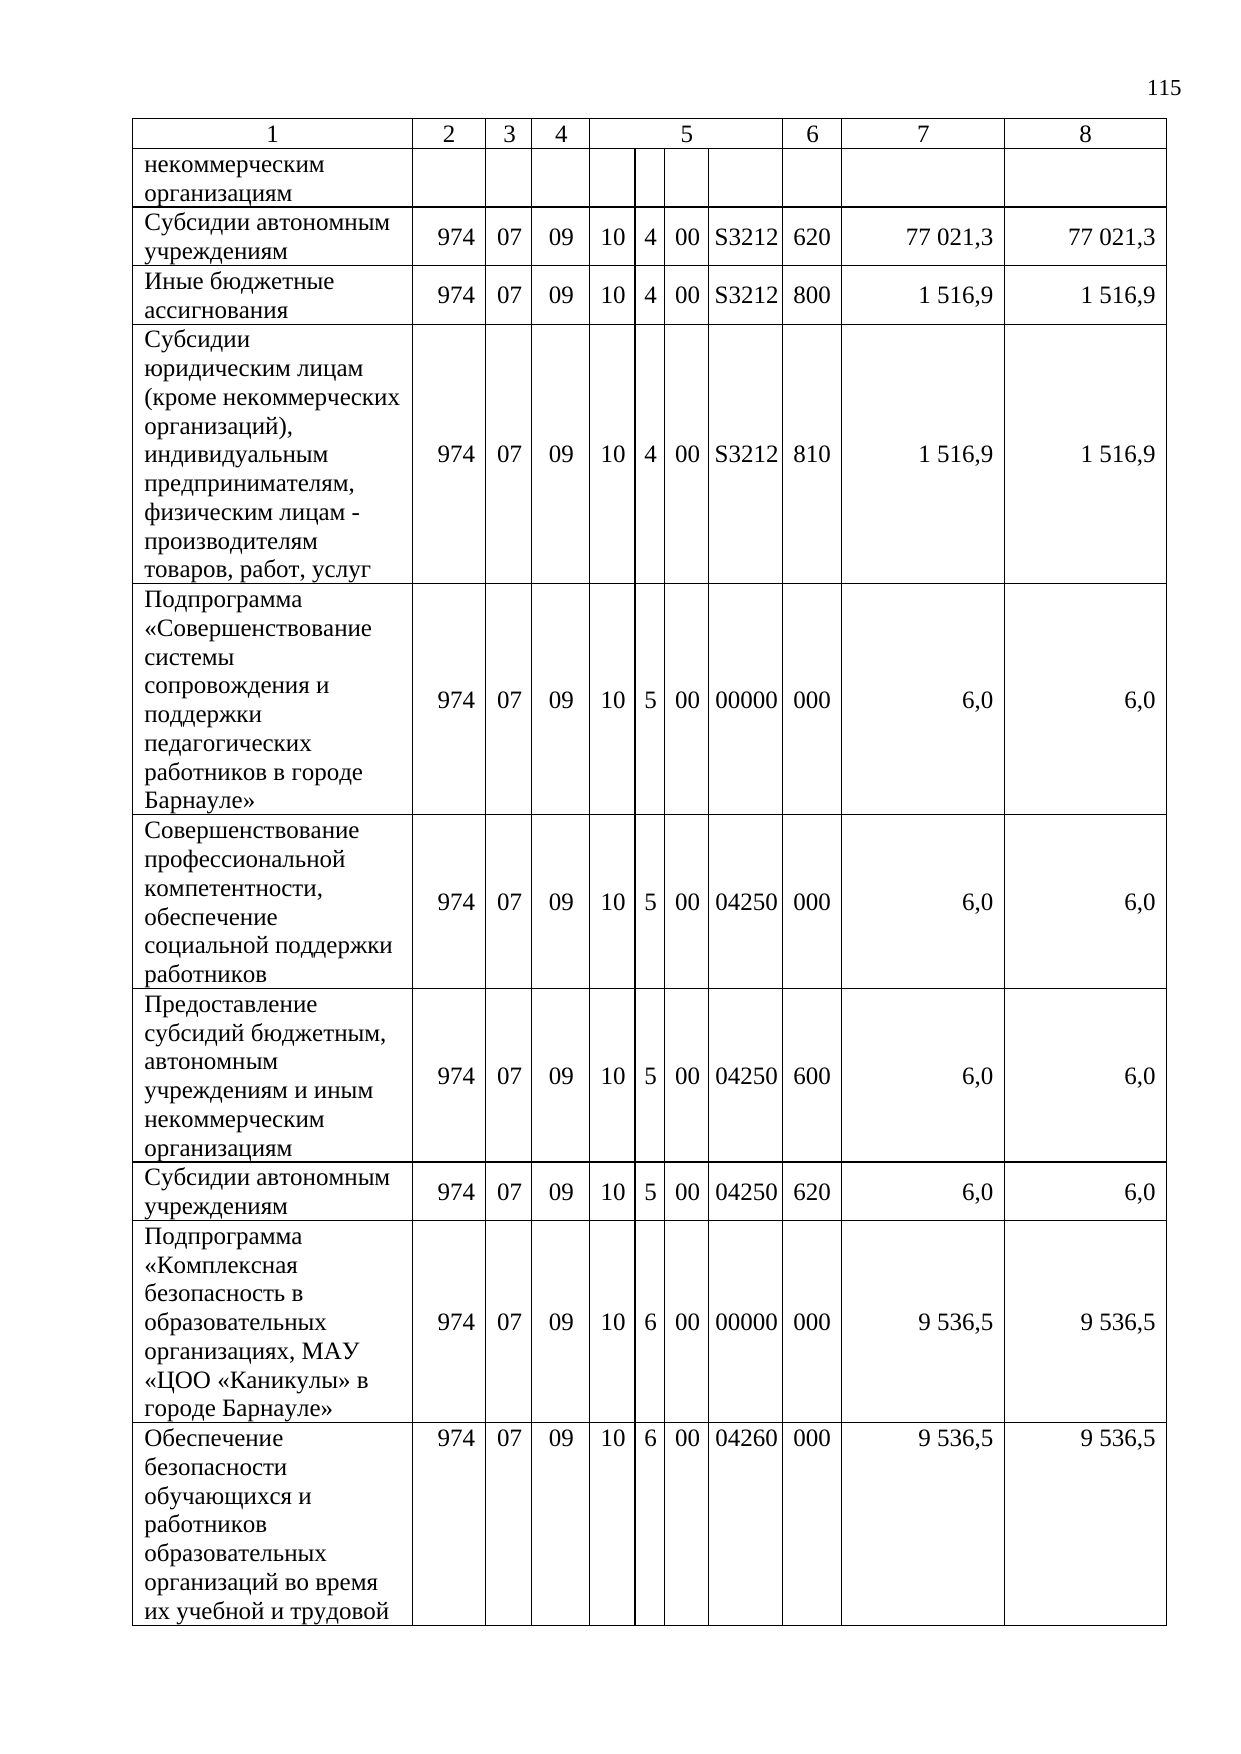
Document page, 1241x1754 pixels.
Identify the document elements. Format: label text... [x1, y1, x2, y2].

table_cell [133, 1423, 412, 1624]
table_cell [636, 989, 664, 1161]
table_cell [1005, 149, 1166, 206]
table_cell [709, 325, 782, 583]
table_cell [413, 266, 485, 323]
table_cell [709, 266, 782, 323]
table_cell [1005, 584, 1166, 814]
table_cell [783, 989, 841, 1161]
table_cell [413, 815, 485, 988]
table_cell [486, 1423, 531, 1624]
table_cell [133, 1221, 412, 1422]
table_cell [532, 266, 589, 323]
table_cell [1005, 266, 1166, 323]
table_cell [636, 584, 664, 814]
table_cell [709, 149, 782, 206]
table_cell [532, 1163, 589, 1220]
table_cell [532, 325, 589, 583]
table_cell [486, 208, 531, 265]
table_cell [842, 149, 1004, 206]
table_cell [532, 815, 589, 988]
table_header 7 [842, 119, 1004, 148]
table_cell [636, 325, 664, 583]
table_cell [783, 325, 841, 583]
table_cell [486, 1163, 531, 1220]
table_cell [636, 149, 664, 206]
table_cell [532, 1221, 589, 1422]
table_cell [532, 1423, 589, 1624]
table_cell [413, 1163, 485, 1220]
table_header 2 [413, 119, 485, 148]
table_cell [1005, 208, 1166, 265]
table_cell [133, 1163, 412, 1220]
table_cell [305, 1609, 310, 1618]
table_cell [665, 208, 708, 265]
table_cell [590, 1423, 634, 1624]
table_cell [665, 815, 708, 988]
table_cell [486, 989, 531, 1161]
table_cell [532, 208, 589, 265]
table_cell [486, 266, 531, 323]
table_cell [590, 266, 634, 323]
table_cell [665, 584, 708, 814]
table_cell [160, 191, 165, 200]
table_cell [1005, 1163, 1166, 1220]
table_header 1 [133, 119, 412, 148]
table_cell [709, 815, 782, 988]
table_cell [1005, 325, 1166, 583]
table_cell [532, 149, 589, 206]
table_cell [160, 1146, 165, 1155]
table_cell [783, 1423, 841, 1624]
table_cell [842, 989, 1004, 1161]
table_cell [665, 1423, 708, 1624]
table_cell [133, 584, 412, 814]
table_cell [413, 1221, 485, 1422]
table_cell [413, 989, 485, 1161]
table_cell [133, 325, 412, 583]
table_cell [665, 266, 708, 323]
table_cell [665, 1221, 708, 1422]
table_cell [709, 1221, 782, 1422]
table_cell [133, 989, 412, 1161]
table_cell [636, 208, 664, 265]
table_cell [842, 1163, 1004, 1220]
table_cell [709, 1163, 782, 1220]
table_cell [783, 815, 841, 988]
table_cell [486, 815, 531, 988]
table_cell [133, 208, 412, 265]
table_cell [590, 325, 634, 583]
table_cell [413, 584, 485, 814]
table_header 5 [590, 119, 782, 148]
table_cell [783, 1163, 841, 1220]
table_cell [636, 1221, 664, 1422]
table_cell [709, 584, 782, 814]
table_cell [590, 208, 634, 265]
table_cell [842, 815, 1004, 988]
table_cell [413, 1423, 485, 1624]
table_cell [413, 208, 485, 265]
table_header 8 [1005, 119, 1166, 148]
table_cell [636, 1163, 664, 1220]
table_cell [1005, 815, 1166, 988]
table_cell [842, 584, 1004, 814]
table_header 3 [486, 119, 531, 148]
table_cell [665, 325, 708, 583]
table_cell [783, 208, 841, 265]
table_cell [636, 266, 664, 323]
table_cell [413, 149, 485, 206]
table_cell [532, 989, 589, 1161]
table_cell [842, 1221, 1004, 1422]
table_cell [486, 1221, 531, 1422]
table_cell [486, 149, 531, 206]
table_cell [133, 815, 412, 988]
table_header 6 [783, 119, 841, 148]
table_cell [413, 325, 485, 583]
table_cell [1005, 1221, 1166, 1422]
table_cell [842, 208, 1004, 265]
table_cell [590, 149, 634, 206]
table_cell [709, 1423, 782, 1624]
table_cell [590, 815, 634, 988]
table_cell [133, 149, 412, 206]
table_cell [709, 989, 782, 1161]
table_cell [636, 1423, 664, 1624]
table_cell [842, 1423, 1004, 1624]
table_header 4 [532, 119, 589, 148]
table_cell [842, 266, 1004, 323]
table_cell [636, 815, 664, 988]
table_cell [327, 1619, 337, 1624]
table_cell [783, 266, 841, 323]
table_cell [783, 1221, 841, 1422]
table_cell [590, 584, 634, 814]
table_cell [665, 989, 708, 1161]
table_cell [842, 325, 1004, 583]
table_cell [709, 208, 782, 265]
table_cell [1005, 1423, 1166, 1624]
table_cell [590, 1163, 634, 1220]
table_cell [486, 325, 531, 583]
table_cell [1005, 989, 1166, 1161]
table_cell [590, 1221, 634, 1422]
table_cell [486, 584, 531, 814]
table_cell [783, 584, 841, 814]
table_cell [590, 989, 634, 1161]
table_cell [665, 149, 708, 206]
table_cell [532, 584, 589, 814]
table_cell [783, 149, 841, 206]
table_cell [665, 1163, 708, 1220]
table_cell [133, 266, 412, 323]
